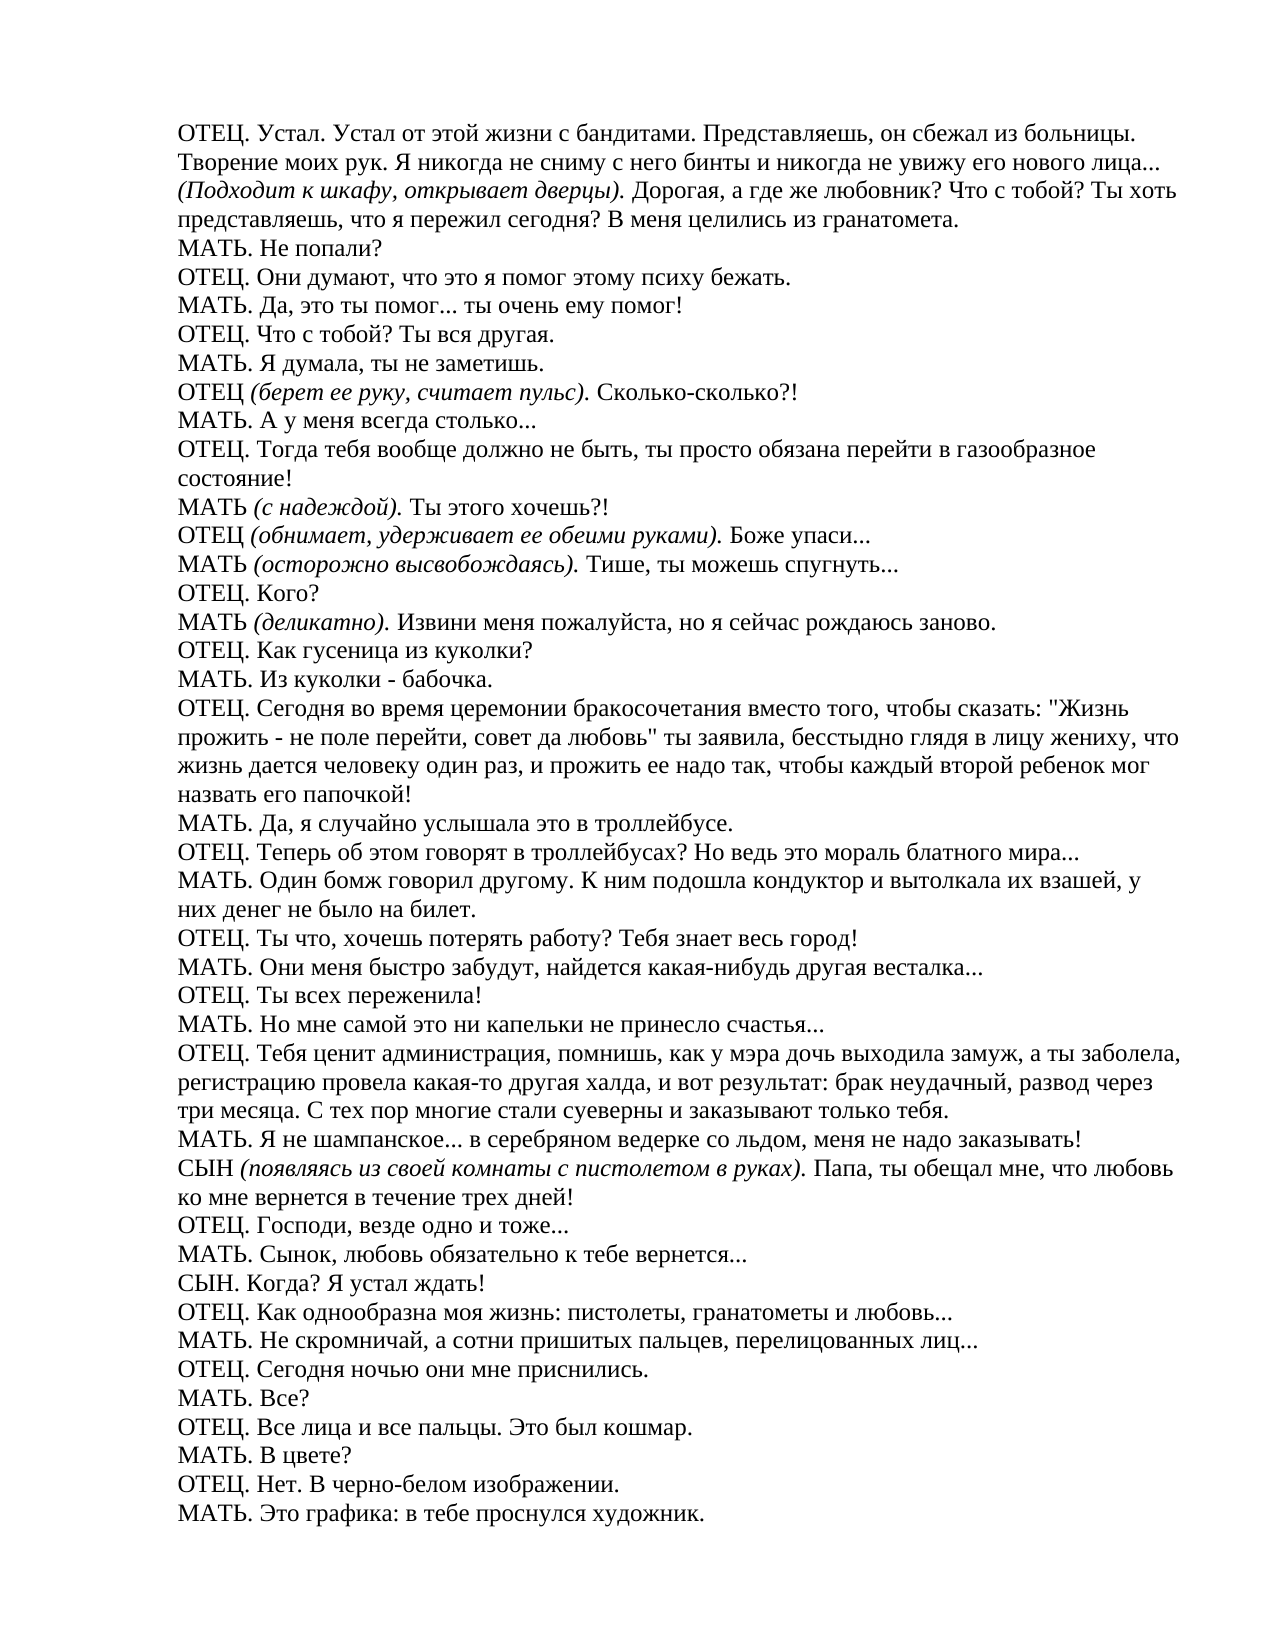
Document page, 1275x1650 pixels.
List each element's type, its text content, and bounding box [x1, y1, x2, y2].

text ОТЕЦ. Ты всех переженила! [177, 981, 1186, 1009]
text СЫН (появляясь из своей комнаты с пистолетом в руках). Папа, ты обещал мне, что любовь ко мне вернется в течение трех дней! [177, 1153, 1186, 1211]
text МАТЬ. Я думала, ты не заметишь. [177, 348, 1186, 377]
text МАТЬ. Один бомж говорил другому. К ним подошла кондуктор и вытолкала их взашей, у них денег не было на билет. [177, 866, 1186, 923]
text МАТЬ (с надеждой). Ты этого хочешь?! [177, 492, 1186, 521]
text МАТЬ. Не попали? [177, 233, 1186, 262]
text МАТЬ. Я не шампанское... в серебряном ведерке со льдом, меня не надо заказывать! [177, 1124, 1186, 1153]
text ОТЕЦ. Как однообразна моя жизнь: пистолеты, гранатометы и любовь... [177, 1297, 1186, 1326]
text МАТЬ. Не скромничай, а сотни пришитых пальцев, перелицованных лиц... [177, 1326, 1186, 1354]
text ОТЕЦ. Ты что, хочешь потерять работу? Тебя знает весь город! [177, 923, 1186, 952]
text ОТЕЦ. Сегодня во время церемонии бракосочетания вместо того, чтобы сказать: "Жизнь прожить - не поле перейти, совет да любовь" ты заявила, бесстыдно глядя в лицу жениху, что жизнь дается человеку один раз, и прожить ее надо так, чтобы каждый второй ребенок мог назвать его папочкой! [177, 693, 1186, 808]
text ОТЕЦ. Теперь об этом говорят в троллейбусах? Но ведь это мораль блатного мира... [177, 837, 1186, 866]
text МАТЬ. Из куколки - бабочка. [177, 664, 1186, 693]
text ОТЕЦ. Что с тобой? Ты вся другая. [177, 319, 1186, 348]
text СЫН. Когда? Я устал ждать! [177, 1268, 1186, 1297]
text МАТЬ. А у меня всегда столько... [177, 406, 1186, 434]
text ОТЕЦ. Сегодня ночью они мне приснились. [177, 1354, 1186, 1383]
text ОТЕЦ. Все лица и все пальцы. Это был кошмар. [177, 1412, 1186, 1441]
text ОТЕЦ. Кого? [177, 578, 1186, 607]
text МАТЬ. В цвете? [177, 1441, 1186, 1469]
text МАТЬ (деликатно). Извини меня пожалуйста, но я сейчас рождаюсь заново. [177, 607, 1186, 636]
text МАТЬ. Сынок, любовь обязательно к тебе вернется... [177, 1239, 1186, 1268]
text МАТЬ. Да, я случайно услышала это в троллейбусе. [177, 808, 1186, 837]
text МАТЬ. Это графика: в тебе проснулся художник. [177, 1498, 1186, 1527]
text ОТЕЦ. Тебя ценит администрация, помнишь, как у мэра дочь выходила замуж, а ты заболела, регистрацию провела какая-то другая халда, и вот результат: брак неудачный, развод через три месяца. С тех пор многие стали суеверны и заказывают только тебя. [177, 1038, 1186, 1124]
text ОТЕЦ. Господи, везде одно и тоже... [177, 1211, 1186, 1239]
text МАТЬ. Да, это ты помог... ты очень ему помог! [177, 291, 1186, 319]
text МАТЬ. Они меня быстро забудут, найдется какая-нибудь другая весталка... [177, 952, 1186, 981]
text МАТЬ (осторожно высвобождаясь). Тише, ты можешь спугнуть... [177, 549, 1186, 578]
text ОТЕЦ (обнимает, удерживает ее обеими руками). Боже упаси... [177, 521, 1186, 549]
text МАТЬ. Все? [177, 1383, 1186, 1412]
text ОТЕЦ. Тогда тебя вообще должно не быть, ты просто обязана перейти в газообразное состояние! [177, 434, 1186, 492]
text ОТЕЦ. Устал. Устал от этой жизни с бандитами. Представляешь, он сбежал из больницы. Творение моих рук. Я никогда не сниму с него бинты и никогда не увижу его нового лица... (Подходит к шкафу, открывает дверцы). Дорогая, а где же любовник? Что с тобой? Ты хоть представляешь, что я пережил сегодня? В меня целились из гранатомета. [177, 118, 1186, 233]
text ОТЕЦ (берет ее руку, считает пульс). Сколько-сколько?! [177, 377, 1186, 406]
text ОТЕЦ. Нет. В черно-белом изображении. [177, 1469, 1186, 1498]
text ОТЕЦ. Как гусеница из куколки? [177, 636, 1186, 664]
text МАТЬ. Но мне самой это ни капельки не принесло счастья... [177, 1009, 1186, 1038]
text ОТЕЦ. Они думают, что это я помог этому психу бежать. [177, 262, 1186, 291]
